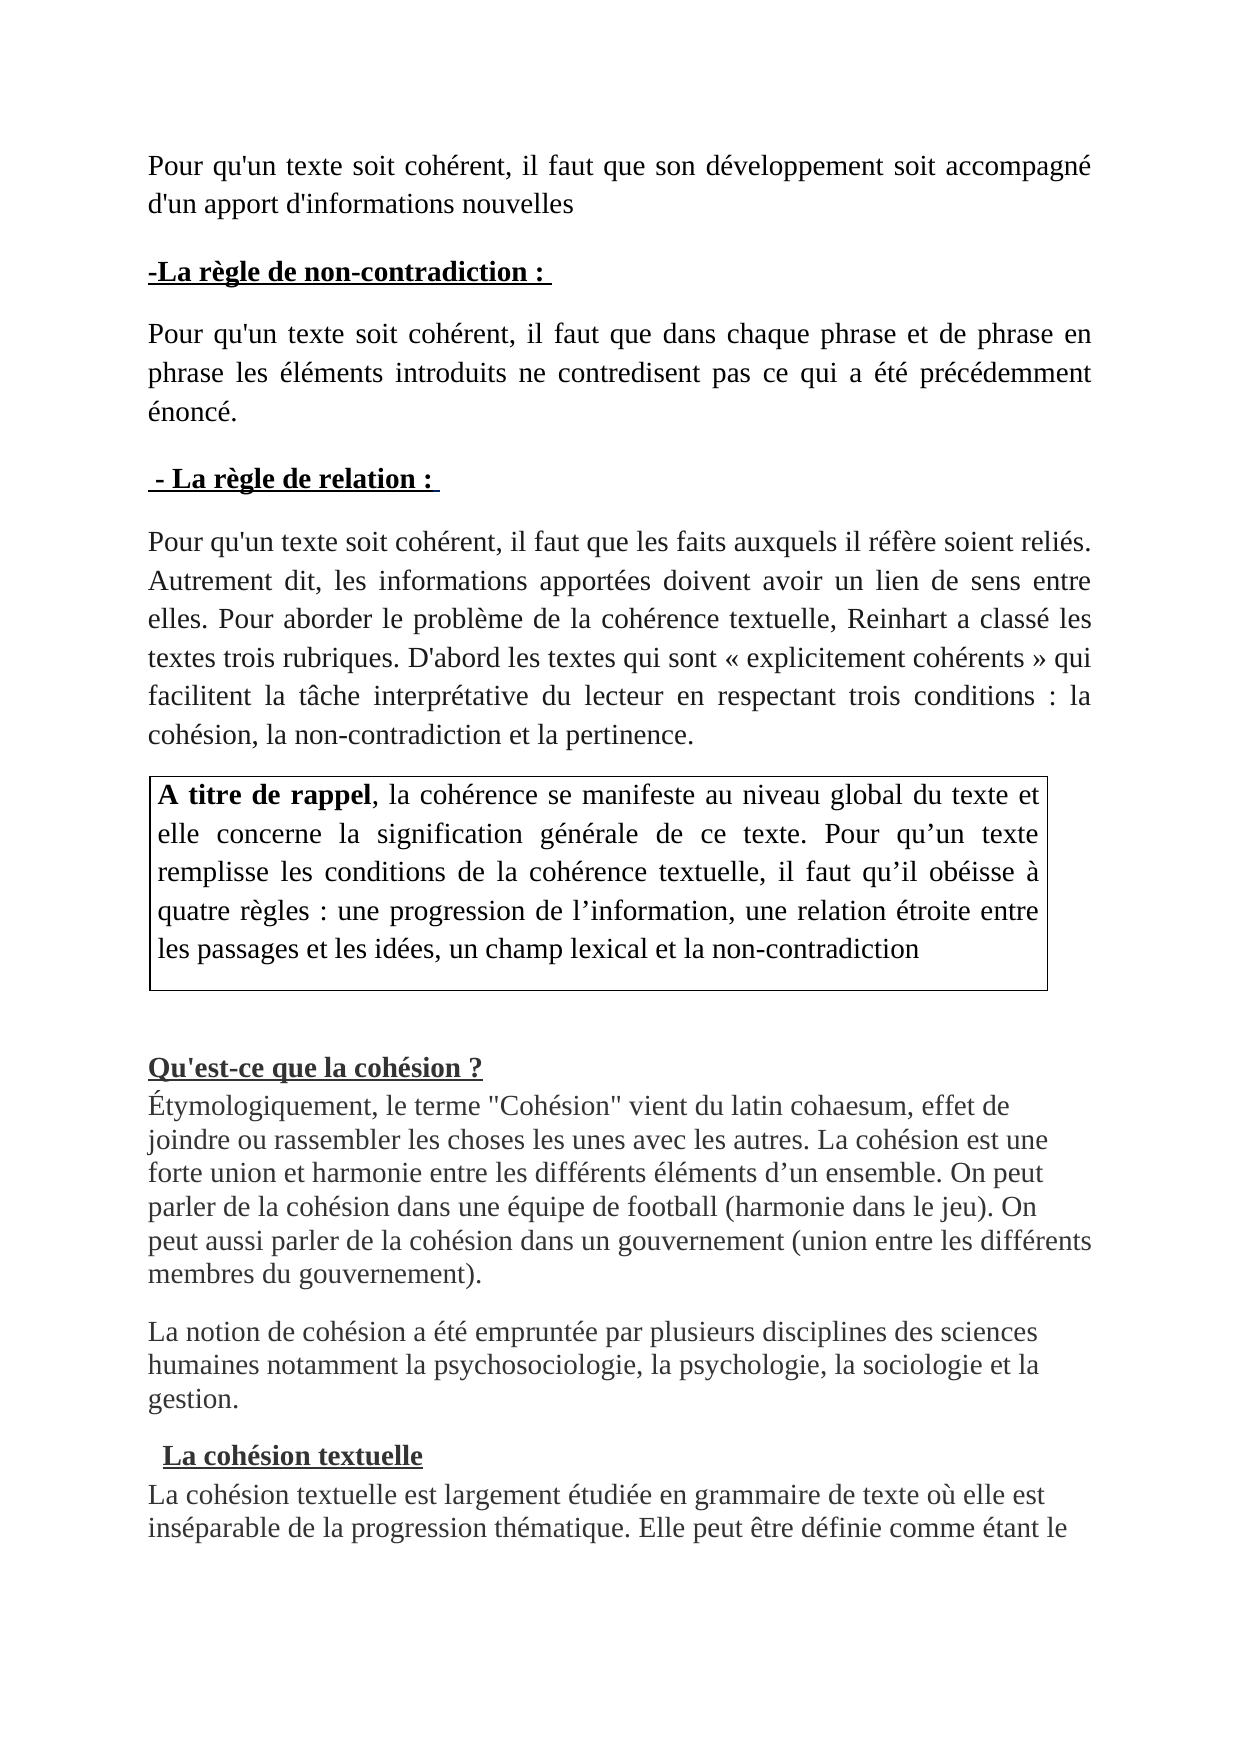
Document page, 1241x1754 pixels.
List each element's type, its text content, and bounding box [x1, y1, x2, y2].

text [148, 1477, 1093, 1544]
text Pour qu'un texte soit cohérent, il faut que les faits auxquels il réfère soient reliés. Autrement dit, les informations apportées doivent avoir un lien de sens entre elles. Pour aborder le problème de la cohérence textuelle, Reinhart a classé les textes trois rubriques. D'abord les textes qui sont « explicitement cohérents » qui facilitent la tâche interprétative du lecteur en respectant trois conditions : la cohésion, la non-contradiction et la pertinence. [148, 524, 1093, 750]
subtitle La cohésion textuelle [148, 1438, 1093, 1472]
text Pour qu'un texte soit cohérent, il faut que dans chaque phrase et de phrase en phrase les éléments introduits ne contredisent pas ce qui a été précédemment énoncé. [148, 317, 1093, 427]
text Pour qu'un texte soit cohérent, il faut que son développement soit accompagné d'un apport d'informations nouvelles [148, 148, 1093, 220]
table_header A titre de rappel, la cohérence se manifeste au niveau global du texte et elle concerne la signification générale de ce texte. Pour qu’un texte remplisse les conditions de la cohérence textuelle, il faut qu’il obéisse à quatre règles : une progression de l’information, une relation étroite entre les passages et les idées, un champ lexical et la non-contradiction [151, 777, 1047, 989]
text La notion de cohésion a été empruntée par plusieurs disciplines des sciences humaines notamment la psychosociologie, la psychologie, la sociologie et la gestion. [148, 1314, 1093, 1414]
subtitle Qu'est-ce que la cohésion ? [148, 1050, 1093, 1083]
subtitle - La règle de relation : [148, 461, 1093, 495]
text Étymologiquement, le terme "Cohésion" vient du latin cohaesum, effet de joindre ou rassembler les choses les unes avec les autres. La cohésion est une forte union et harmonie entre les différents éléments d’un ensemble. On peut parler de la cohésion dans une équipe de football (harmonie dans le jeu). On peut aussi parler de la cohésion dans un gouvernement (union entre les différents membres du gouvernement). [148, 1088, 1093, 1290]
subtitle -La règle de non-contradiction : [148, 254, 1093, 287]
